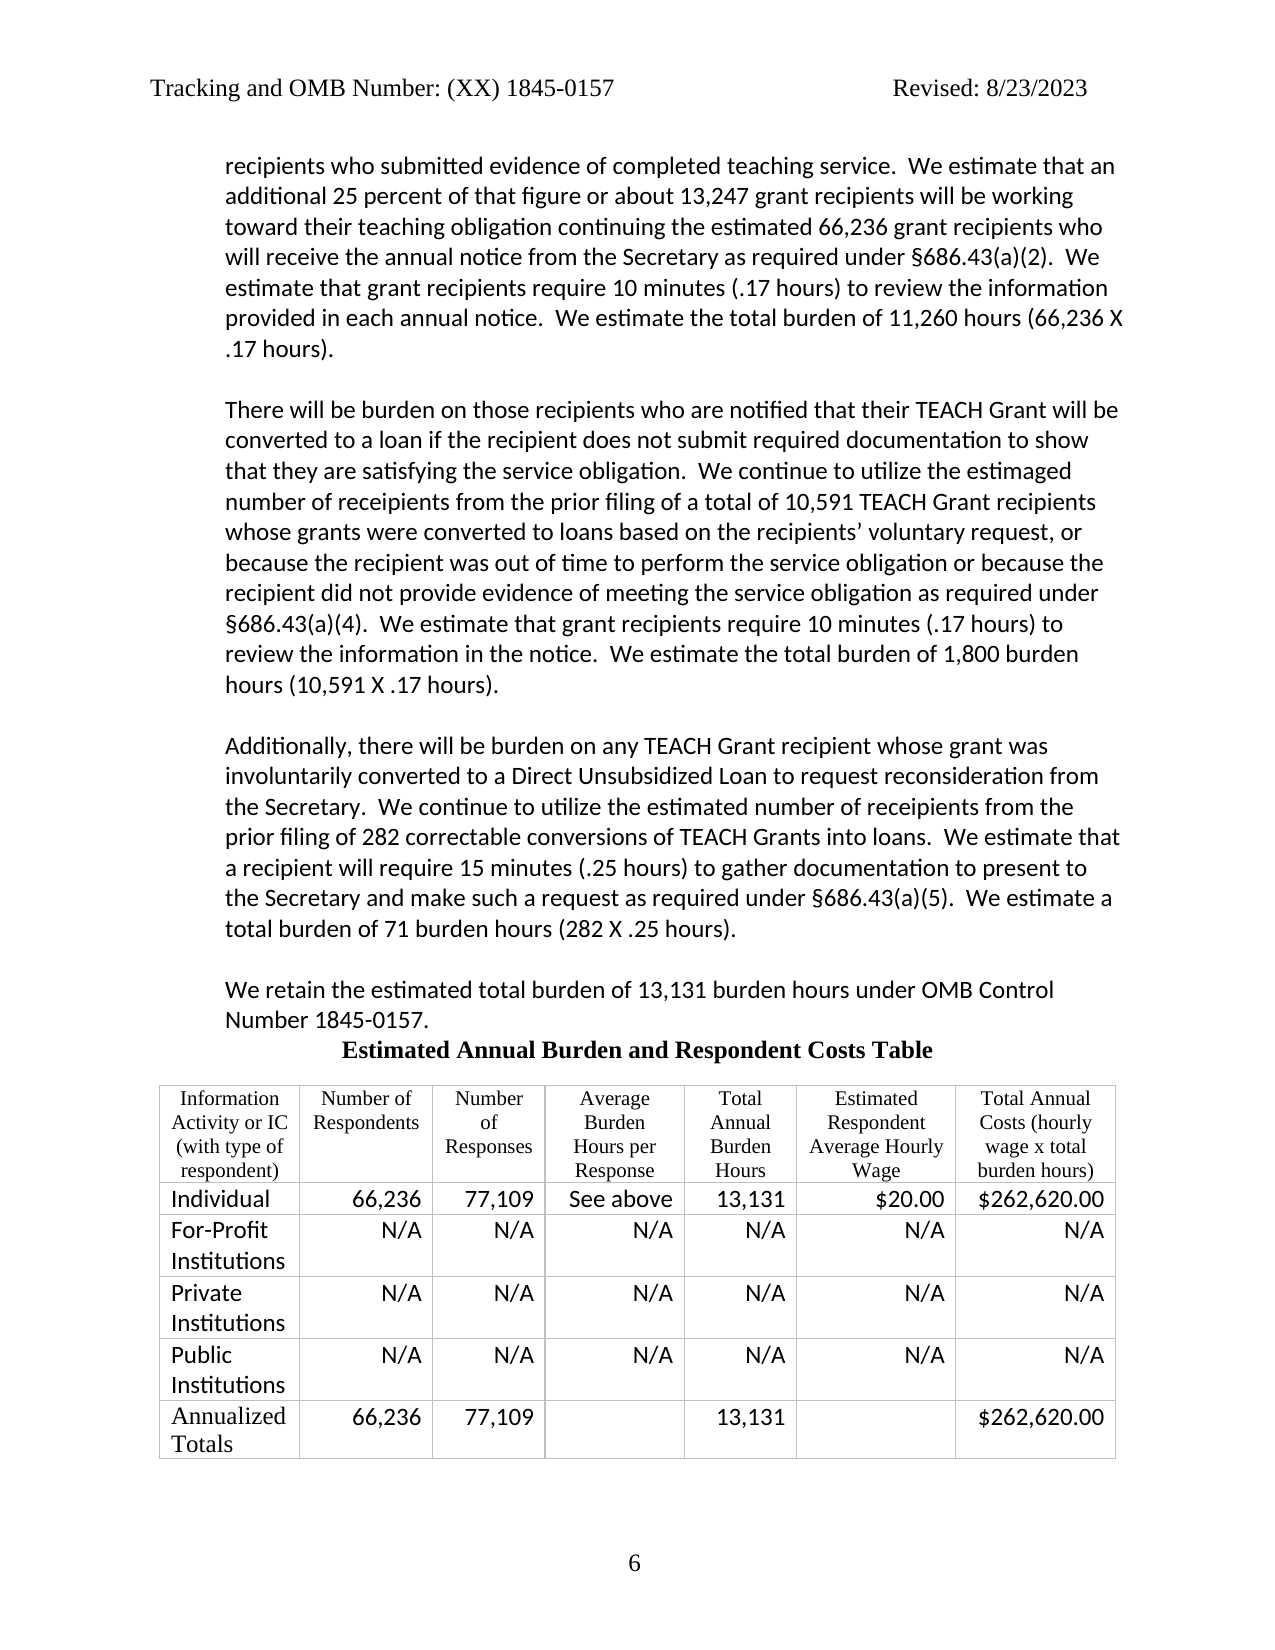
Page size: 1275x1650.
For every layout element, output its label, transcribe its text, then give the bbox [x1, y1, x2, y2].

table_cell N/A [546, 1277, 684, 1338]
table_cell N/A [433, 1277, 544, 1338]
table_cell N/A [546, 1215, 684, 1276]
table_cell [546, 1401, 684, 1458]
table_cell N/A [685, 1215, 796, 1276]
table_header Total Annual Burden Hours [685, 1086, 796, 1182]
table_header Estimated Respondent Average Hourly Wage [797, 1086, 955, 1182]
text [225, 150, 1125, 364]
table_header Number of Respondents [300, 1086, 432, 1182]
table_cell N/A [797, 1215, 955, 1276]
table_cell N/A [300, 1277, 432, 1338]
table_cell N/A [300, 1215, 432, 1276]
table_cell Individual [160, 1183, 299, 1213]
text Additionally, there will be burden on any TEACH Grant recipient whose grant was involuntarily converted to a Direct Unsubsidized Loan to request reconsideration from the Secretary. We continue to utilize the estimated number of receipients from the prior filing of 282 correctable conversions of TEACH Grants into loans. We estimate that a recipient will require 15 minutes (.25 hours) to gather documentation to present to the Secretary and make such a request as required under §686.43(a)(5). We estimate a total burden of 71 burden hours (282 X .25 hours). [225, 730, 1125, 943]
table_cell Private Institutions [160, 1277, 299, 1338]
table_cell 77,109 [433, 1401, 544, 1458]
table_cell For-Profit Institutions [160, 1215, 299, 1276]
table_cell [797, 1401, 955, 1458]
table_header Total Annual Costs (hourly wage x total burden hours) [956, 1086, 1115, 1182]
text We retain the estimated total burden of 13,131 burden hours under OMB Control Number 1845-0157. [225, 974, 1125, 1035]
table_cell N/A [797, 1339, 955, 1400]
table_cell Public Institutions [160, 1339, 299, 1400]
table_header Number of Responses [433, 1086, 544, 1182]
table_cell N/A [797, 1277, 955, 1338]
table_cell $20.00 [797, 1183, 955, 1213]
table_cell N/A [433, 1215, 544, 1276]
table_cell 13,131 [685, 1401, 796, 1458]
table_cell 77,109 [433, 1183, 544, 1213]
table_cell Annualized Totals [160, 1401, 299, 1458]
table_cell N/A [433, 1339, 544, 1400]
table_cell N/A [956, 1339, 1115, 1400]
table_cell N/A [956, 1277, 1115, 1338]
text There will be burden on those recipients who are notified that their TEACH Grant will be converted to a loan if the recipient does not submit required documentation to show that they are satisfying the service obligation. We continue to utilize the estimaged number of receipients from the prior filing of a total of 10,591 TEACH Grant recipients whose grants were converted to loans based on the recipients’ voluntary request, or because the recipient was out of time to perform the service obligation or because the recipient did not provide evidence of meeting the service obligation as required under §686.43(a)(4). We estimate that grant recipients require 10 minutes (.17 hours) to review the information in the notice. We estimate the total burden of 1,800 burden hours (10,591 X .17 hours). [225, 394, 1125, 699]
table_cell N/A [685, 1339, 796, 1400]
table_cell N/A [956, 1215, 1115, 1276]
table_cell $262,620.00 [956, 1401, 1115, 1458]
table_cell 66,236 [300, 1183, 432, 1213]
table_header Average Burden Hours per Response [546, 1086, 684, 1182]
table_cell N/A [685, 1277, 796, 1338]
table_cell $262,620.00 [956, 1183, 1115, 1213]
table_cell See above [546, 1183, 684, 1213]
table_cell 66,236 [300, 1401, 432, 1458]
table_cell N/A [546, 1339, 684, 1400]
text Estimated Annual Burden and Respondent Costs Table [150, 1035, 1125, 1064]
table_cell 13,131 [685, 1183, 796, 1213]
table_header Information Activity or IC (with type of respondent) [160, 1086, 299, 1182]
table_cell N/A [300, 1339, 432, 1400]
